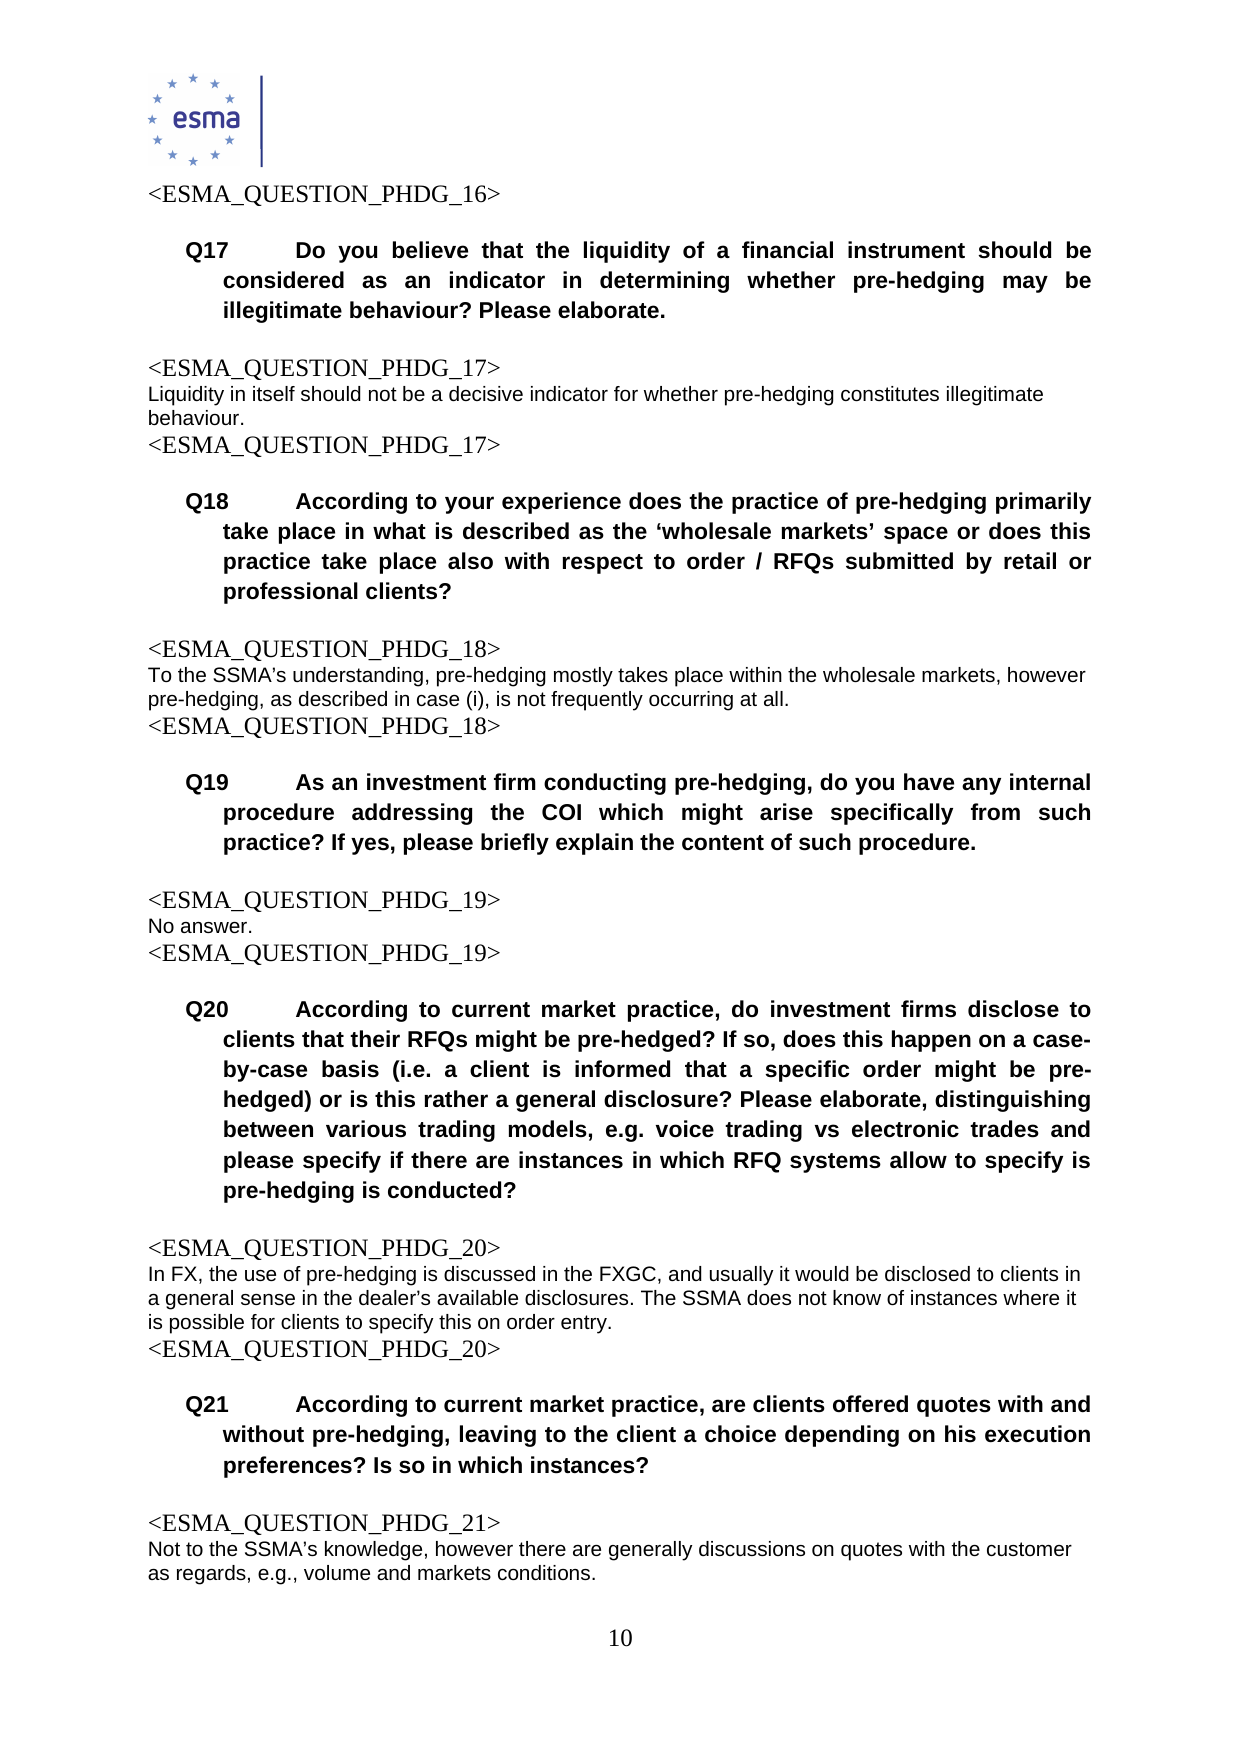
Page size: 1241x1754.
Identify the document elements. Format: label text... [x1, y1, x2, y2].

text <ESMA_QUESTION_PHDG_18> [148, 711, 1092, 740]
text According to current market practice, are clients offered quotes with and without pre-hedging, leaving to the client a choice depending on his execution preferences? Is so in which instances? [185, 1391, 1092, 1478]
text According to current market practice, do investment firms disclose to clients that their RFQs might be pre-hedged? If so, does this happen on a case-by-case basis (i.e. a client is informed that a specific order might be pre-hedged) or is this rather a general disclosure? Please elaborate, distinguishing between various trading models, e.g. voice trading vs electronic trades and please specify if there are instances in which RFQ systems allow to specify is pre-hedging is conducted? [185, 996, 1092, 1203]
text <ESMA_QUESTION_PHDG_19> [148, 938, 1092, 967]
text Do you believe that the liquidity of a financial instrument should be considered as an indicator in determining whether pre-hedging may be illegitimate behaviour? Please elaborate. [185, 237, 1092, 324]
text As an investment firm conducting pre-hedging, do you have any internal procedure addressing the COI which might arise specifically from such practice? If yes, please briefly explain the content of such procedure. [185, 769, 1092, 856]
text Not to the SSMA’s knowledge, however there are generally discussions on quotes with the customer as regards, e.g., volume and markets conditions. [148, 1537, 1092, 1584]
text Liquidity in itself should not be a decisive indicator for whether pre-hedging constitutes illegitimate behaviour. [148, 382, 1092, 430]
text <ESMA_QUESTION_PHDG_20> [148, 1233, 1092, 1262]
text According to your experience does the practice of pre-hedging primarily take place in what is described as the ‘wholesale markets’ space or does this practice take place also with respect to order / RFQs submitted by retail or professional clients? [185, 488, 1092, 605]
text No answer. [148, 914, 1092, 938]
text In FX, the use of pre-hedging is discussed in the FXGC, and usually it would be disclosed to clients in a general sense in the dealer’s available disclosures. The SSMA does not know of instances where it is possible for clients to specify this on order entry. [148, 1262, 1092, 1334]
text To the SSMA’s understanding, pre-hedging mostly takes place within the wholesale markets, however pre-hedging, as described in case (i), is not frequently occurring at all. [148, 663, 1092, 711]
text <ESMA_QUESTION_PHDG_21> [148, 1508, 1092, 1537]
text <ESMA_QUESTION_PHDG_17> [148, 430, 1092, 459]
text <ESMA_QUESTION_PHDG_16> [148, 179, 1092, 208]
text <ESMA_QUESTION_PHDG_19> [148, 885, 1092, 914]
text <ESMA_QUESTION_PHDG_20> [148, 1334, 1092, 1362]
text <ESMA_QUESTION_PHDG_17> [148, 353, 1092, 382]
picture [147, 73, 240, 166]
text <ESMA_QUESTION_PHDG_18> [148, 634, 1092, 663]
